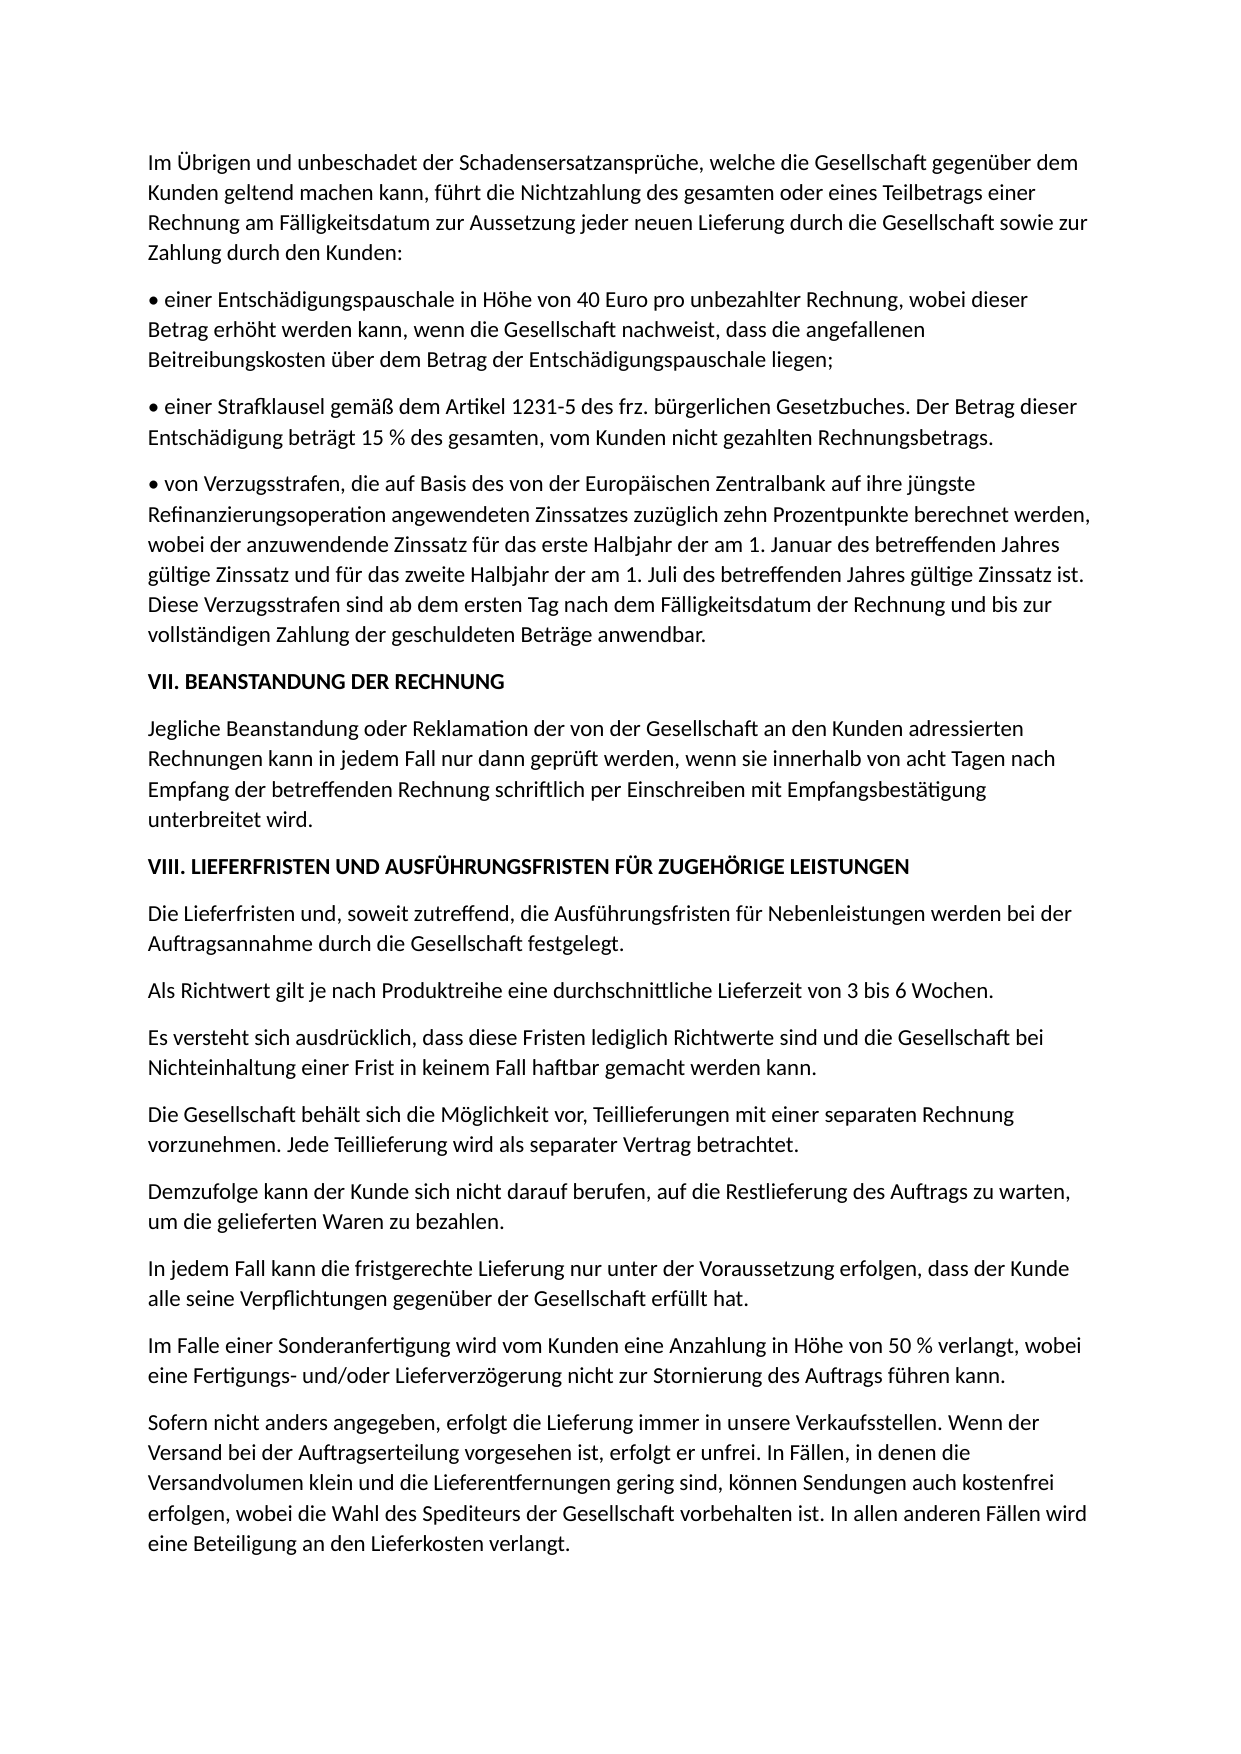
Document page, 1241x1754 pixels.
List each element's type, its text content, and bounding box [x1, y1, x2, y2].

text • einer Entschädigungspauschale in Höhe von 40 Euro pro unbezahlter Rechnung, wobei dieser Betrag erhöht werden kann, wenn die Gesellschaft nachweist, dass die angefallenen Beitreibungskosten über dem Betrag der Entschädigungspauschale liegen; [148, 285, 1093, 373]
text Im Falle einer Sonderanfertigung wird vom Kunden eine Anzahlung in Höhe von 50 % verlangt, wobei eine Fertigungs- und/oder Lieferverzögerung nicht zur Stornierung des Auftrags führen kann. [148, 1331, 1093, 1389]
text VIII. LIEFERFRISTEN UND AUSFÜHRUNGSFRISTEN FÜR ZUGEHÖRIGE LEISTUNGEN [148, 852, 1093, 880]
text Die Gesellschaft behält sich die Möglichkeit vor, Teillieferungen mit einer separaten Rechnung vorzunehmen. Jede Teillieferung wird als separater Vertrag betrachtet. [148, 1100, 1093, 1158]
text • einer Strafklausel gemäß dem Artikel 1231-5 des frz. bürgerlichen Gesetzbuches. Der Betrag dieser Entschädigung beträgt 15 % des gesamten, vom Kunden nicht gezahlten Rechnungsbetrags. [148, 392, 1093, 451]
text In jedem Fall kann die fristgerechte Lieferung nur unter der Voraussetzung erfolgen, dass der Kunde alle seine Verpflichtungen gegenüber der Gesellschaft erfüllt hat. [148, 1254, 1093, 1312]
text Jegliche Beanstandung oder Reklamation der von der Gesellschaft an den Kunden adressierten Rechnungen kann in jedem Fall nur dann geprüft werden, wenn sie innerhalb von acht Tagen nach Empfang der betreffenden Rechnung schriftlich per Einschreiben mit Empfangsbestätigung unterbreitet wird. [148, 714, 1093, 833]
text Im Übrigen und unbeschadet der Schadensersatzansprüche, welche die Gesellschaft gegenüber dem Kunden geltend machen kann, führt die Nichtzahlung des gesamten oder eines Teilbetrags einer Rechnung am Fälligkeitsdatum zur Aussetzung jeder neuen Lieferung durch die Gesellschaft sowie zur Zahlung durch den Kunden: [148, 148, 1093, 266]
text Als Richtwert gilt je nach Produktreihe eine durchschnittliche Lieferzeit von 3 bis 6 Wochen. [148, 976, 1093, 1004]
text Demzufolge kann der Kunde sich nicht darauf berufen, auf die Restlieferung des Auftrags zu warten, um die gelieferten Waren zu bezahlen. [148, 1177, 1093, 1235]
text • von Verzugsstrafen, die auf Basis des von der Europäischen Zentralbank auf ihre jüngste Refinanzierungsoperation angewendeten Zinssatzes zuzüglich zehn Prozentpunkte berechnet werden, wobei der anzuwendende Zinssatz für das erste Halbjahr der am 1. Januar des betreffenden Jahres gültige Zinssatz und für das zweite Halbjahr der am 1. Juli des betreffenden Jahres gültige Zinssatz ist. Diese Verzugsstrafen sind ab dem ersten Tag nach dem Fälligkeitsdatum der Rechnung und bis zur vollständigen Zahlung der geschuldeten Beträge anwendbar. [148, 469, 1093, 648]
text VII. BEANSTANDUNG DER RECHNUNG [148, 667, 1093, 695]
text Die Lieferfristen und, soweit zutreffend, die Ausführungsfristen für Nebenleistungen werden bei der Auftragsannahme durch die Gesellschaft festgelegt. [148, 899, 1093, 957]
text Es versteht sich ausdrücklich, dass diese Fristen lediglich Richtwerte sind und die Gesellschaft bei Nichteinhaltung einer Frist in keinem Fall haftbar gemacht werden kann. [148, 1023, 1093, 1081]
text Sofern nicht anders angegeben, erfolgt die Lieferung immer in unsere Verkaufsstellen. Wenn der Versand bei der Auftragserteilung vorgesehen ist, erfolgt er unfrei. In Fällen, in denen die Versandvolumen klein und die Lieferentfernungen gering sind, können Sendungen auch kostenfrei erfolgen, wobei die Wahl des Spediteurs der Gesellschaft vorbehalten ist. In allen anderen Fällen wird eine Beteiligung an den Lieferkosten verlangt. [148, 1408, 1093, 1557]
